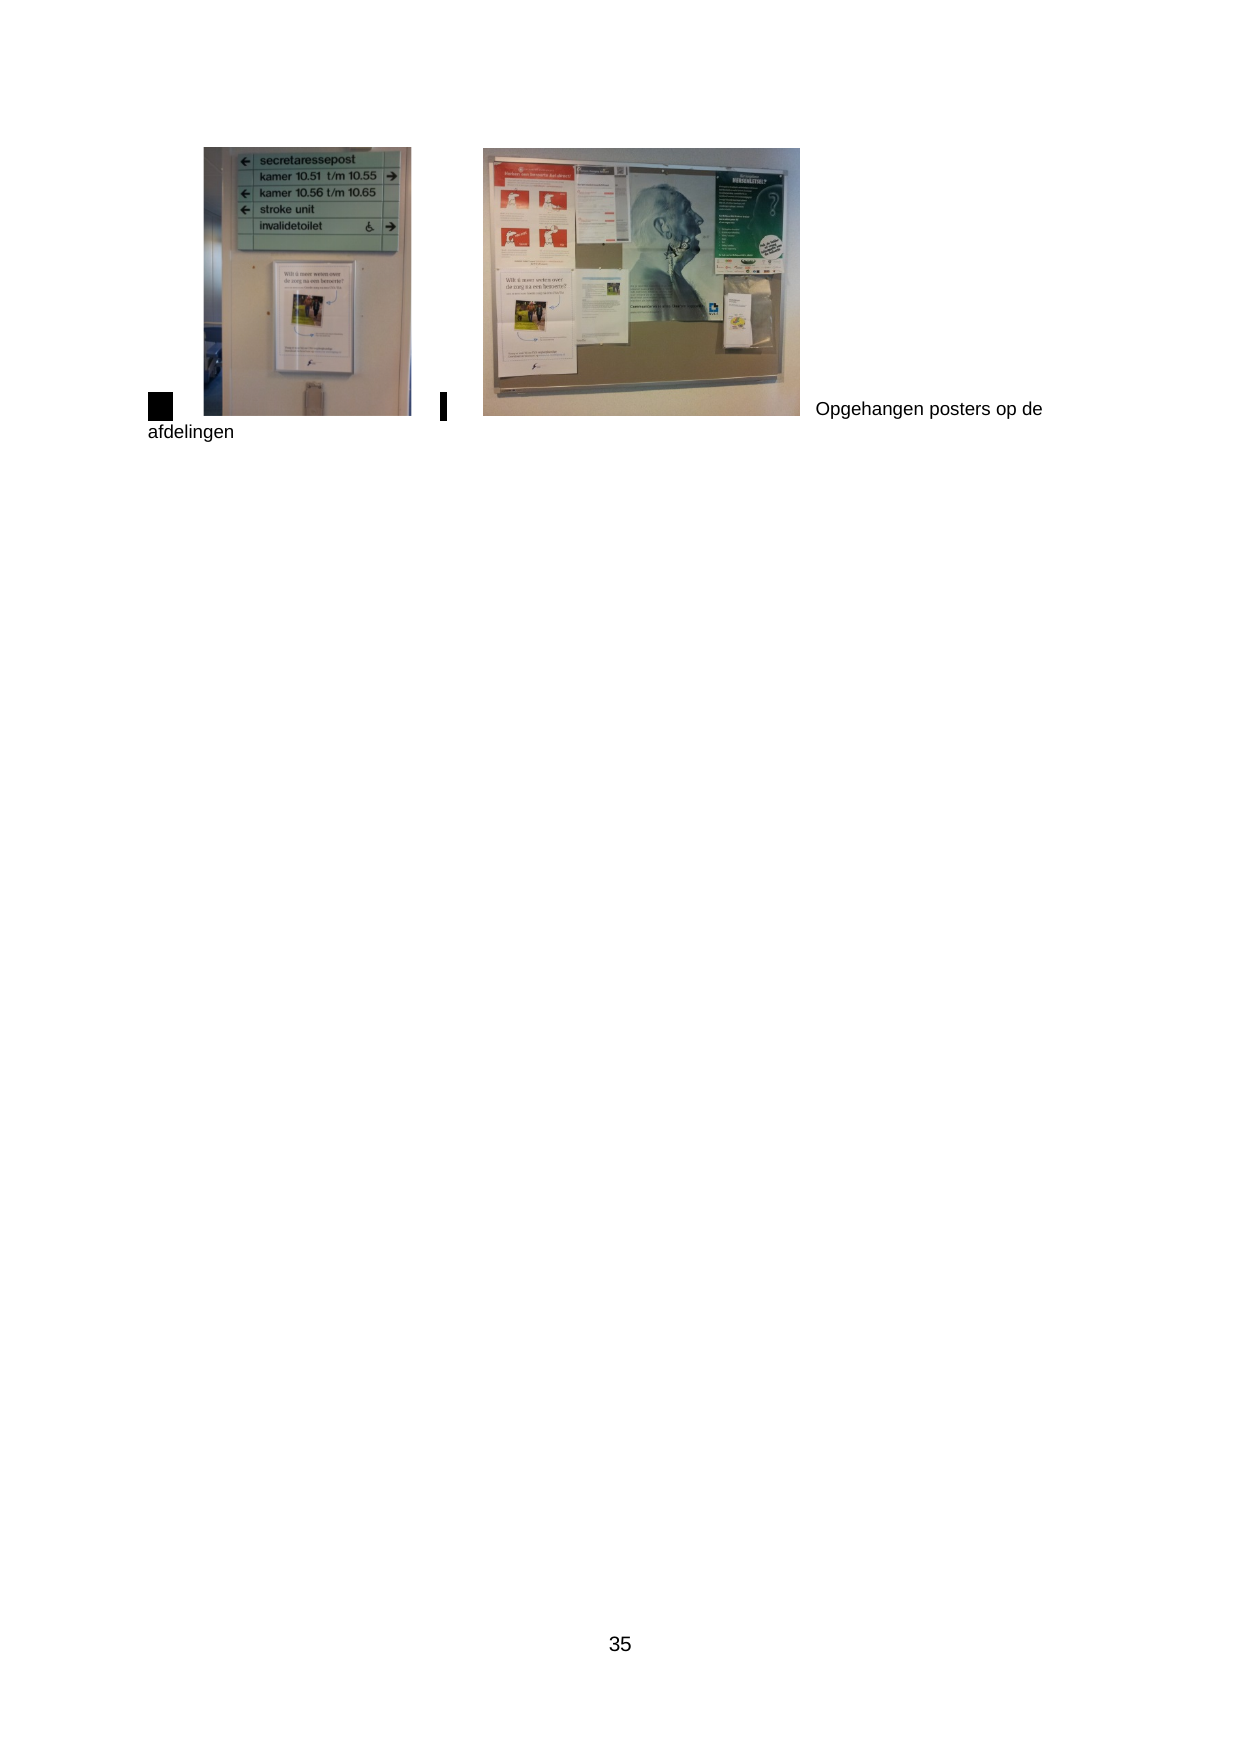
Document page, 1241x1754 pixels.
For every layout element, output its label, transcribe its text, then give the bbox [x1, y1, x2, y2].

picture [483, 148, 800, 416]
picture [204, 147, 412, 416]
